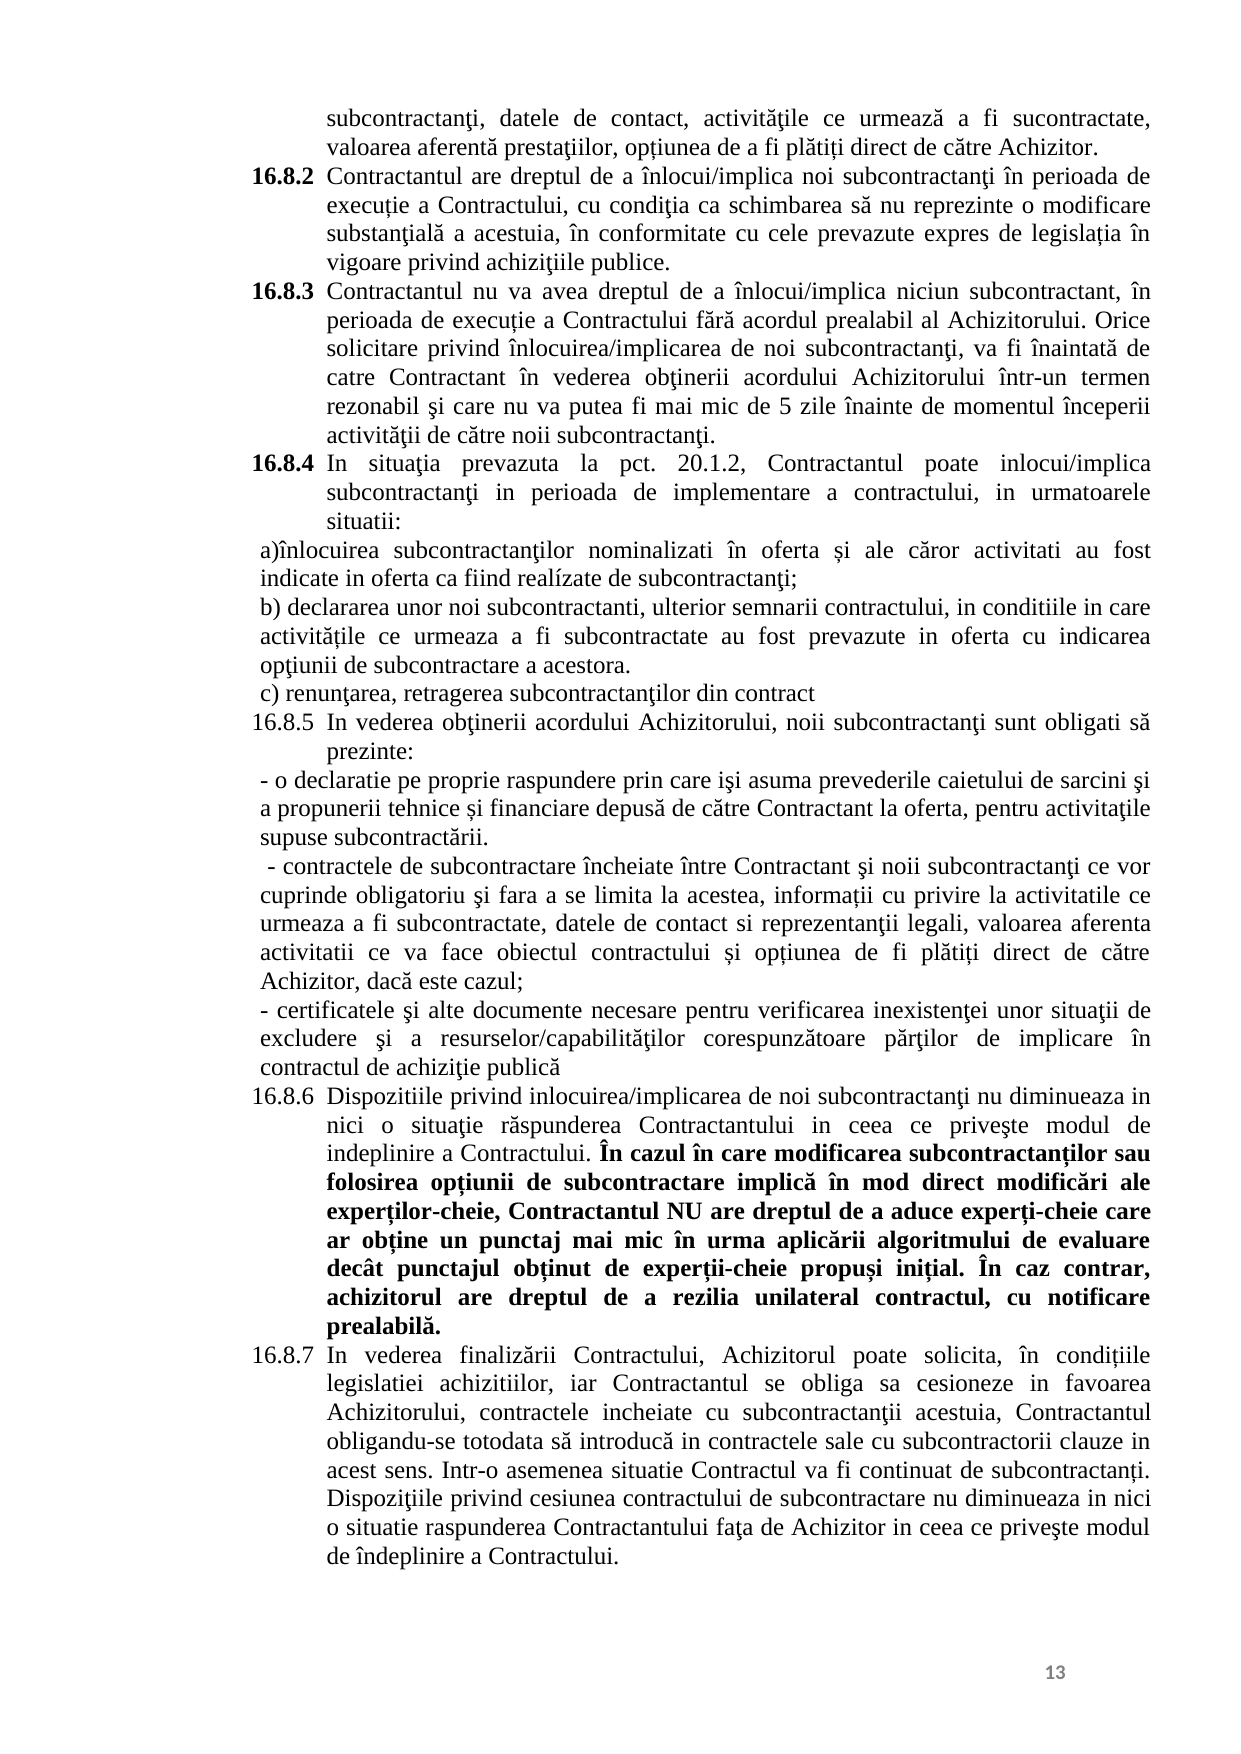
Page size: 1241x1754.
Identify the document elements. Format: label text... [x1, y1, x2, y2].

list Contractantul nu va avea dreptul de a înlocui/implica niciun subcontractant, în perioada de execuție a Contractului fără acordul prealabil al Achizitorului. Orice solicitare privind înlocuirea/implicarea de noi subcontractanţi, va fi înaintată de catre Contractant în vederea obţinerii acordului Achizitorului într-un termen rezonabil şi care nu va putea fi mai mic de 5 zile înainte de momentul începerii activităţii de către noii subcontractanţi. [251, 276, 1152, 448]
list In situaţia prevazuta la pct. 20.1.2, Contractantul poate inlocui/implica subcontractanţi in perioada de implementare a contractului, in urmatoarele situatii: [251, 448, 1152, 535]
list Dispozitiile privind inlocuirea/implicarea de noi subcontractanţi nu diminueaza in nici o situaţie răspunderea Contractantului in ceea ce priveşte modul de indeplinire a Contractului. În cazul în care modificarea subcontractanților sau folosirea opțiunii de subcontractare implică în mod direct modificări ale experților-cheie, Contractantul NU are dreptul de a aduce experți-cheie care ar obține un punctaj mai mic în urma aplicării algoritmului de evaluare decât punctajul obținut de experții-cheie propuși inițial. În caz contrar, achizitorul are dreptul de a rezilia unilateral contractul, cu notificare prealabilă. [251, 1081, 1152, 1340]
text c) renunţarea, retragerea subcontractanţilor din contract [260, 678, 1152, 707]
text - o declaratie pe proprie raspundere prin care işi asuma prevederile caietului de sarcini şi a propunerii tehnice și financiare depusă de către Contractant la oferta, pentru activitaţile supuse subcontractării. [260, 765, 1152, 851]
list In vederea obţinerii acordului Achizitorului, noii subcontractanţi sunt obligati să prezinte: [251, 707, 1152, 765]
text - certificatele şi alte documente necesare pentru verificarea inexistenţei unor situaţii de excludere şi a resurselor/capabilităţilor corespunzătoare părţilor de implicare în contractul de achiziţie publică [260, 995, 1152, 1081]
text a)înlocuirea subcontractanţilor nominalizati în oferta și ale căror activitati au fost indicate in oferta ca fiind realízate de subcontractanţi; [260, 535, 1152, 592]
list In vederea finalizării Contractului, Achizitorul poate solicita, în condițiile legislatiei achizitiilor, iar Contractantul se obliga sa cesioneze in favoarea Achizitorului, contractele incheiate cu subcontractanţii acestuia, Contractantul obligandu-se totodata să introducă in contractele sale cu subcontractorii clauze in acest sens. Intr-o asemenea situatie Contractul va fi continuat de subcontractanți. Dispoziţiile privind cesiunea contractului de subcontractare nu diminueaza in nici o situatie raspunderea Contractantului faţa de Achizitor in ceea ce priveşte modul de îndeplinire a Contractului. [251, 1340, 1152, 1570]
text - contractele de subcontractare încheiate între Contractant şi noii subcontractanţi ce vor cuprinde obligatoriu şi fara a se limita la acestea, informații cu privire la activitatile ce urmeaza a fi subcontractate, datele de contact si reprezentanţii legali, valoarea aferenta activitatii ce va face obiectul contractului și opțiunea de fi plătiți direct de către Achizitor, dacă este cazul; [260, 851, 1152, 995]
text b) declararea unor noi subcontractanti, ulterior semnarii contractului, in conditiile in care activitățile ce urmeaza a fi subcontractate au fost prevazute in oferta cu indicarea opţiunii de subcontractare a acestora. [260, 592, 1152, 678]
list Contractantul are dreptul de a înlocui/implica noi subcontractanţi în perioada de execuție a Contractului, cu condiţia ca schimbarea să nu reprezinte o modificare substanţială a acestuia, în conformitate cu cele prevazute expres de legislația în vigoare privind achiziţiile publice. [251, 161, 1152, 276]
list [251, 103, 1152, 161]
